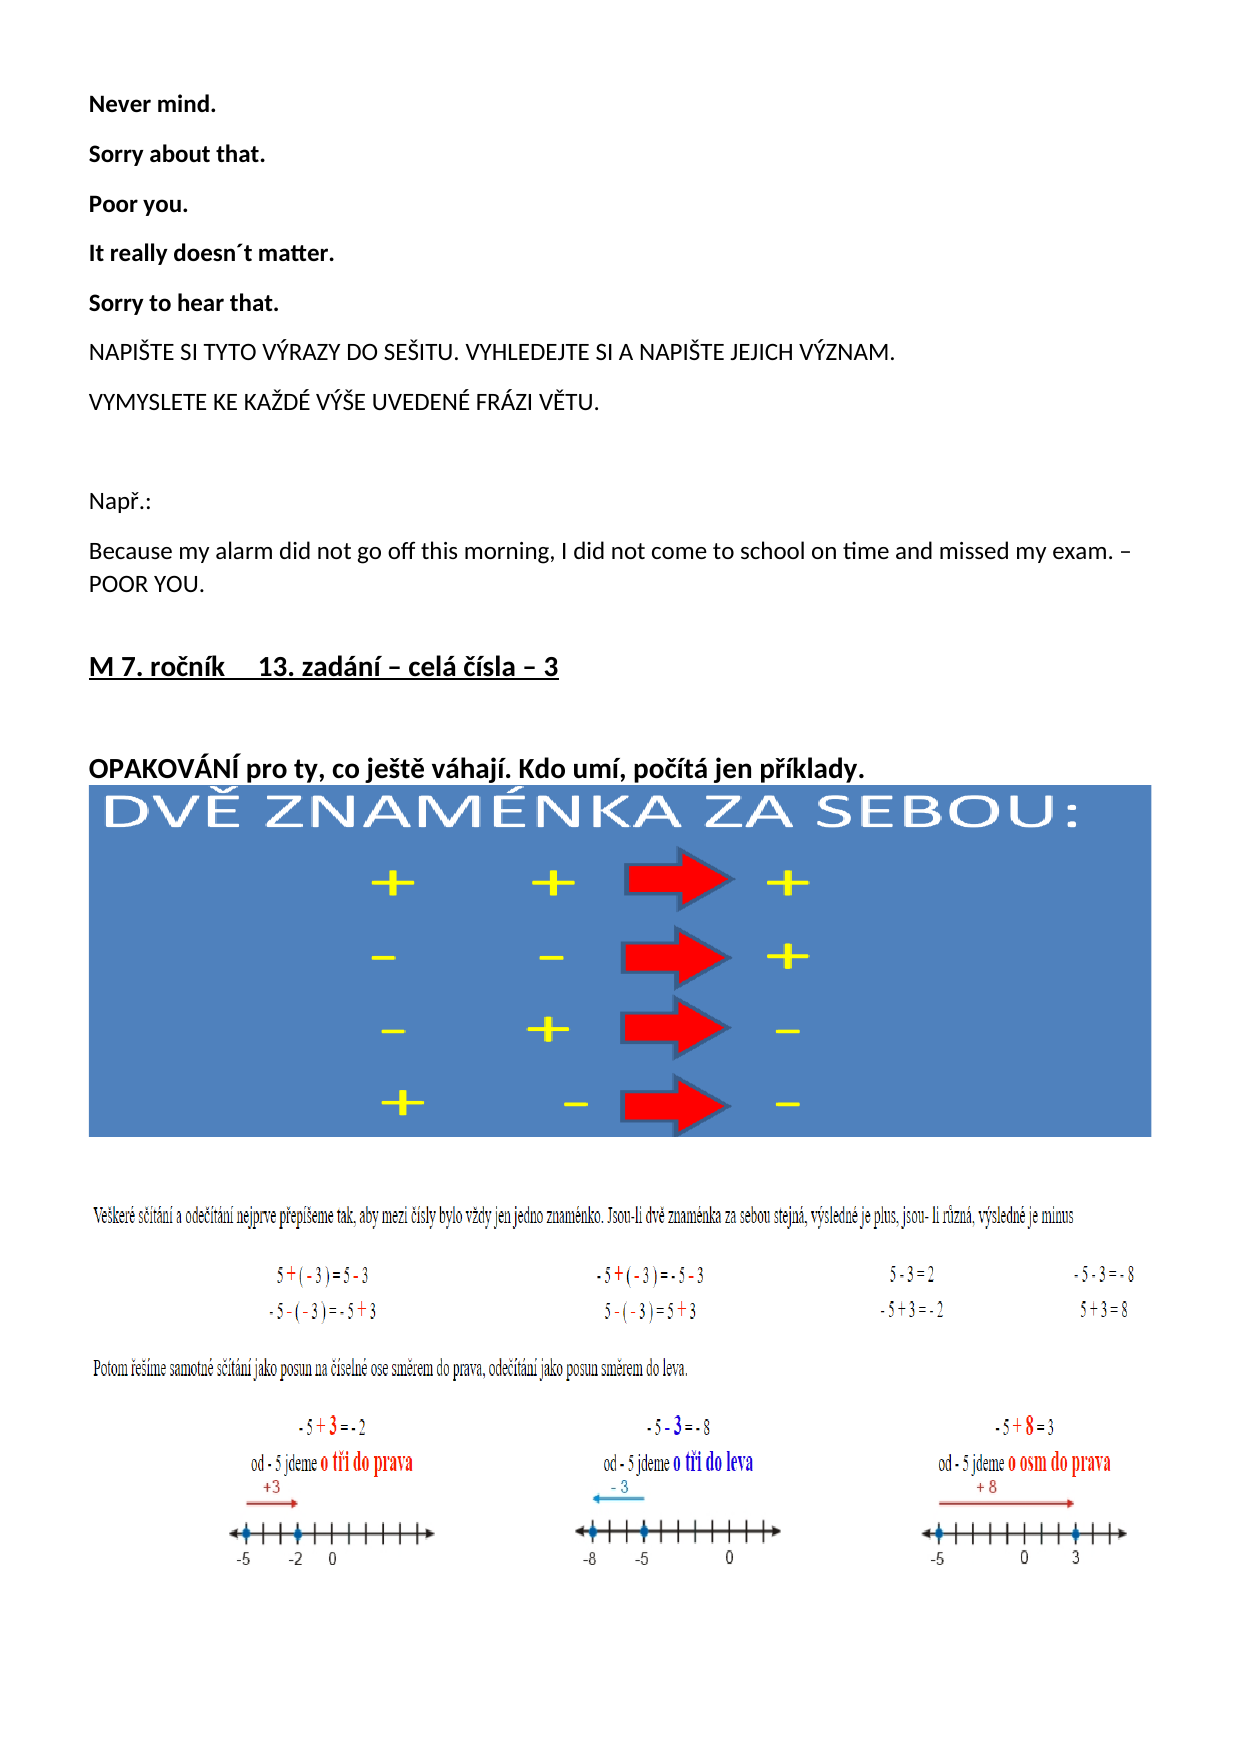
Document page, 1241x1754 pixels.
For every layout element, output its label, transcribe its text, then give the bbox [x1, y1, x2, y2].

text M 7. ročník 13. zadání – celá čísla – 3 [89, 617, 1152, 683]
text VYMYSLETE KE KAŽDÉ VÝŠE UVEDENÉ FRÁZI VĚTU. [89, 386, 1152, 417]
text OPAKOVÁNÍ pro ty, co ještě váhají. Kdo umí, počítá jen příklady. [89, 719, 1152, 785]
picture [88, 1188, 1152, 1617]
text Poor you. [89, 188, 1152, 218]
picture [88, 785, 1152, 1137]
text Sorry about that. [89, 138, 1152, 169]
text Never mind. [89, 89, 1152, 119]
text Např.: [89, 485, 1152, 516]
text Sorry to hear that. [89, 287, 1152, 317]
text NAPIŠTE SI TYTO VÝRAZY DO SEŠITU. VYHLEDEJTE SI A NAPIŠTE JEJICH VÝZNAM. [89, 337, 1152, 367]
text It really doesn´t matter. [89, 237, 1152, 268]
text Because my alarm did not go off this morning, I did not come to school on time and missed my exam. – POOR YOU. [89, 535, 1152, 598]
